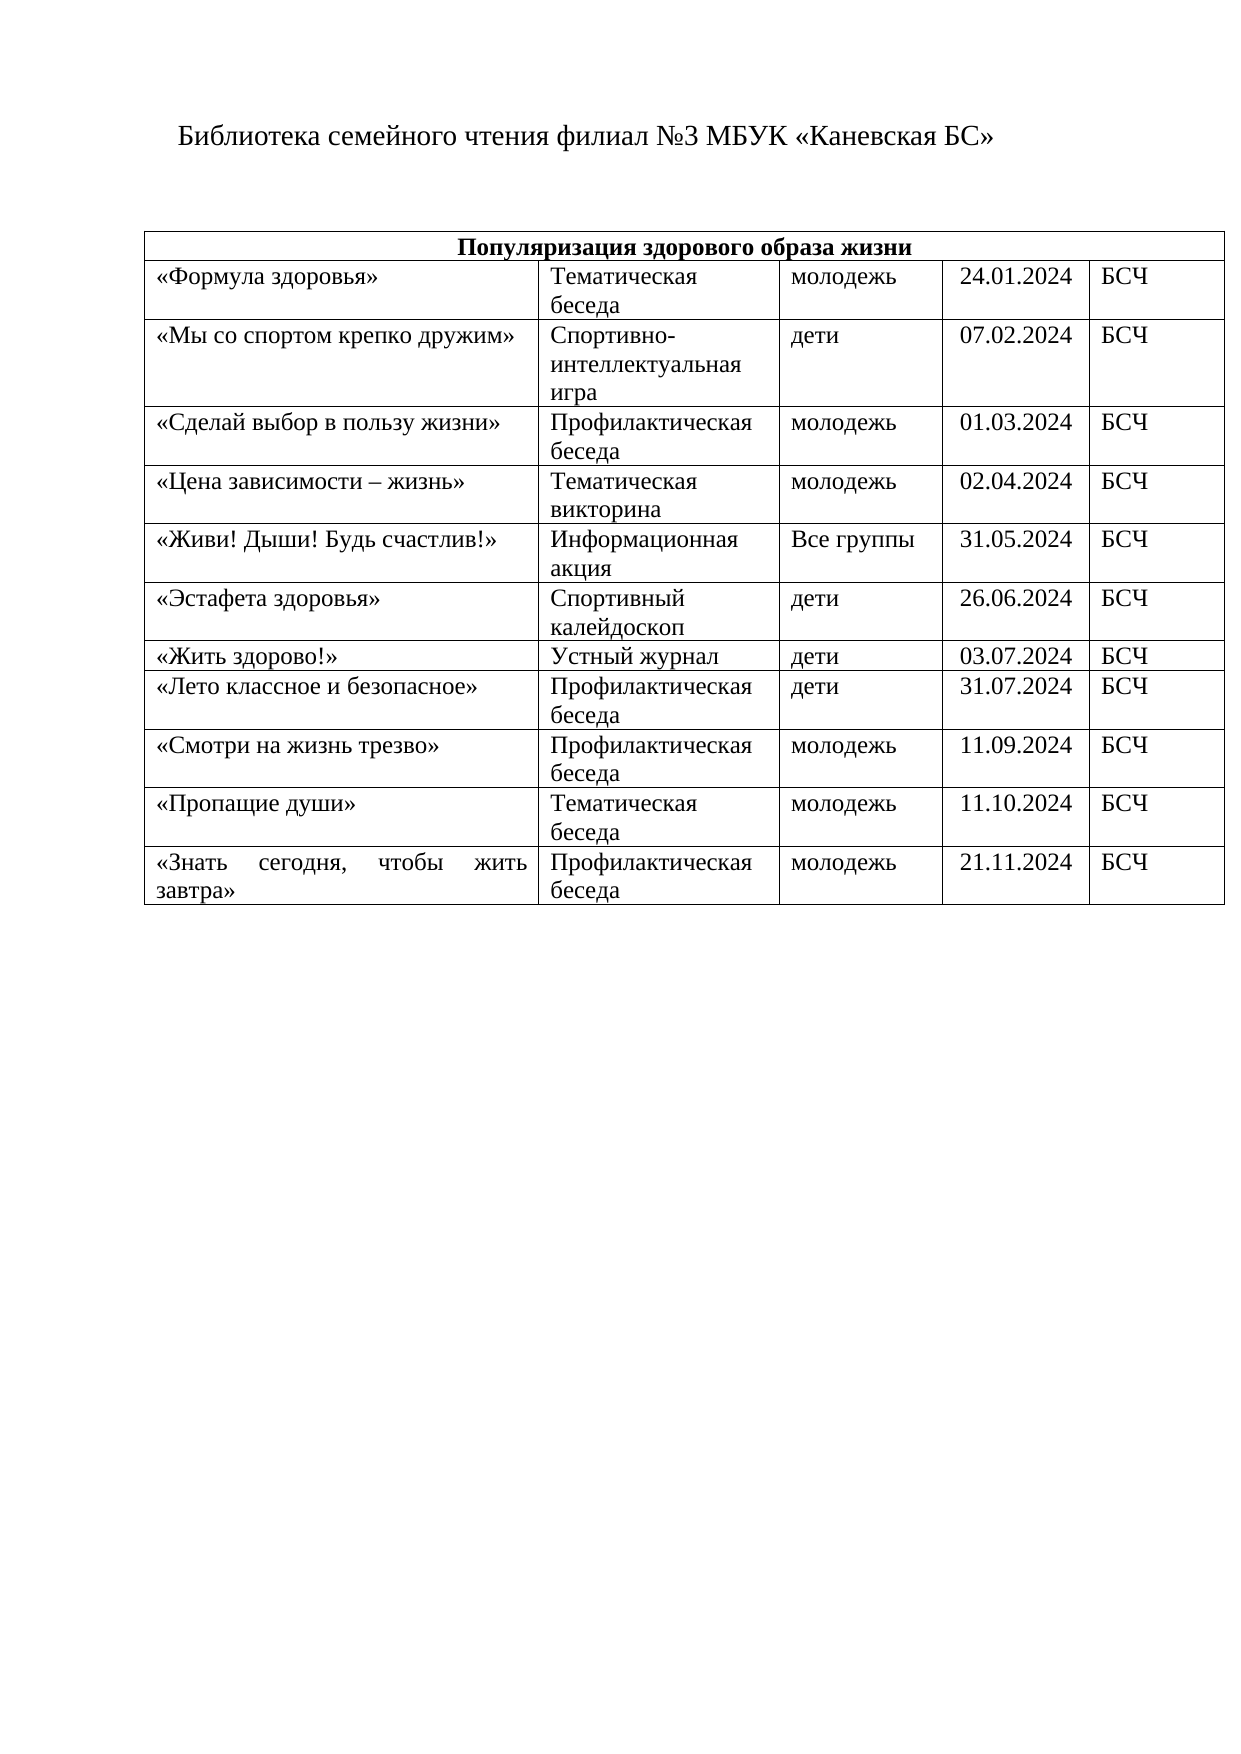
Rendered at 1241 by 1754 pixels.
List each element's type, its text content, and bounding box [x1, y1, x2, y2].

table_cell молодежь [780, 261, 942, 319]
table_cell Тематическая беседа [539, 788, 779, 846]
table_cell Информационная акция [539, 524, 779, 582]
table_cell БСЧ [1090, 524, 1224, 582]
table_cell Профилактическая беседа [539, 407, 779, 465]
table_cell дети [780, 671, 942, 729]
table_cell «Мы со спортом крепко дружим» [145, 320, 538, 406]
table_cell 11.10.2024 [943, 788, 1089, 846]
table_cell Тематическая викторина [539, 466, 779, 523]
text Библиотека семейного чтения филиал №3 МБУК «Каневская БС» [177, 118, 1152, 152]
table_cell БСЧ [1090, 847, 1224, 904]
table_cell БСЧ [1090, 261, 1224, 319]
table_cell 31.05.2024 [943, 524, 1089, 582]
table_cell 07.02.2024 [943, 320, 1089, 406]
table_cell 01.03.2024 [943, 407, 1089, 465]
table_cell 02.04.2024 [943, 466, 1089, 523]
table_cell «Живи! Дыши! Будь счастлив!» [145, 524, 538, 582]
table_cell «Сделай выбор в пользу жизни» [145, 407, 538, 465]
table_cell Все группы [780, 524, 942, 582]
table_cell «Смотри на жизнь трезво» [145, 730, 538, 787]
table_cell «Формула здоровья» [145, 261, 538, 319]
table_cell БСЧ [1090, 407, 1224, 465]
table_cell молодежь [780, 847, 942, 904]
table_cell Спортивно-интеллектуальная игра [539, 320, 779, 406]
table_cell БСЧ [1090, 788, 1224, 846]
table_cell БСЧ [1090, 641, 1224, 670]
table_cell 26.06.2024 [943, 583, 1089, 640]
table_cell БСЧ [1090, 320, 1224, 406]
table_cell БСЧ [1090, 583, 1224, 640]
table_cell «Эстафета здоровья» [145, 583, 538, 640]
table_cell «Знать сегодня, чтобы жить завтра» [145, 847, 538, 904]
table_cell 31.07.2024 [943, 671, 1089, 729]
table_cell 11.09.2024 [943, 730, 1089, 787]
table_cell Спортивный калейдоскоп [539, 583, 779, 640]
table_cell 03.07.2024 [943, 641, 1089, 670]
table_cell БСЧ [1090, 671, 1224, 729]
table_cell Тематическая беседа [539, 261, 779, 319]
table_header Популяризация здорового образа жизни [145, 232, 1224, 260]
table_cell Профилактическая беседа [539, 671, 779, 729]
table_cell Профилактическая беседа [539, 847, 779, 904]
table_cell «Пропащие души» [145, 788, 538, 846]
table_cell молодежь [780, 466, 942, 523]
table_cell молодежь [780, 788, 942, 846]
table_cell Устный журнал [539, 641, 779, 670]
table_cell БСЧ [1090, 466, 1224, 523]
table_cell «Лето классное и безопасное» [145, 671, 538, 729]
table_cell «Цена зависимости – жизнь» [145, 466, 538, 523]
table_cell молодежь [780, 407, 942, 465]
table_cell «Жить здорово!» [145, 641, 538, 670]
table_cell 24.01.2024 [943, 261, 1089, 319]
table_cell молодежь [780, 730, 942, 787]
table_cell дети [780, 583, 942, 640]
table_cell дети [780, 641, 942, 670]
table_cell БСЧ [1090, 730, 1224, 787]
table_cell Профилактическая беседа [539, 730, 779, 787]
table_cell 21.11.2024 [943, 847, 1089, 904]
table_cell дети [780, 320, 942, 406]
